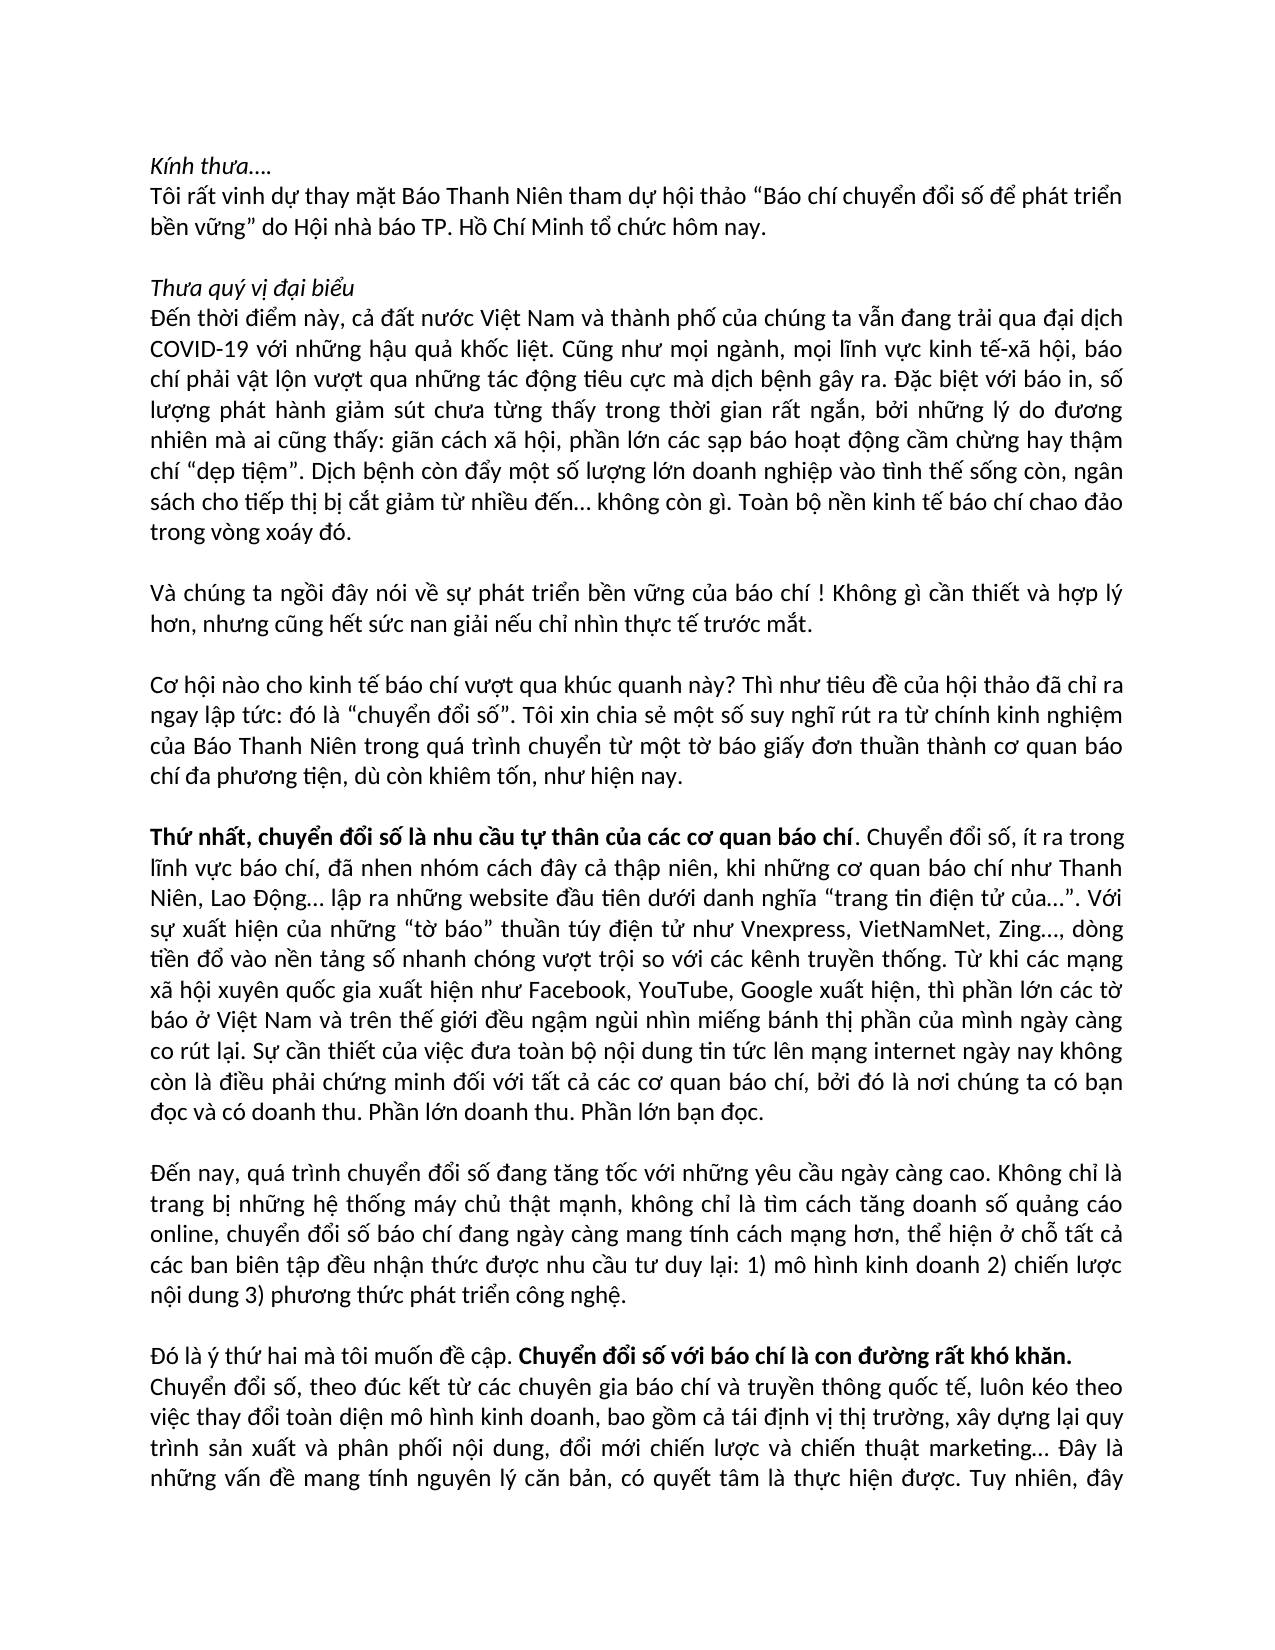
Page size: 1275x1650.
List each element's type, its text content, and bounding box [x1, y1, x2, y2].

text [150, 1371, 1125, 1493]
text Thứ nhất, chuyển đổi số là nhu cầu tự thân của các cơ quan báo chí. Chuyển đổi số, ít ra trong lĩnh vực báo chí, đã nhen nhóm cách đây cả thập niên, khi những cơ quan báo chí như Thanh Niên, Lao Động… lập ra những website đầu tiên dưới danh nghĩa “trang tin điện tử của…”. Với sự xuất hiện của những “tờ báo” thuần túy điện tử như Vnexpress, VietNamNet, Zing…, dòng tiền đổ vào nền tảng số nhanh chóng vượt trội so với các kênh truyền thống. Từ khi các mạng xã hội xuyên quốc gia xuất hiện như Facebook, YouTube, Google xuất hiện, thì phần lớn các tờ báo ở Việt Nam và trên thế giới đều ngậm ngùi nhìn miếng bánh thị phần của mình ngày càng co rút lại. Sự cần thiết của việc đưa toàn bộ nội dung tin tức lên mạng internet ngày nay không còn là điều phải chứng minh đối với tất cả các cơ quan báo chí, bởi đó là nơi chúng ta có bạn đọc và có doanh thu. Phần lớn doanh thu. Phần lớn bạn đọc. [150, 821, 1125, 1127]
text Và chúng ta ngồi đây nói về sự phát triển bền vững của báo chí ! Không gì cần thiết và hợp lý hơn, nhưng cũng hết sức nan giải nếu chỉ nhìn thực tế trước mắt. [150, 577, 1125, 638]
text Đó là ý thứ hai mà tôi muốn đề cập. Chuyển đổi số với báo chí là con đường rất khó khăn. [150, 1340, 1125, 1371]
text Thưa quý vị đại biểu [150, 272, 1125, 303]
text Tôi rất vinh dự thay mặt Báo Thanh Niên tham dự hội thảo “Báo chí chuyển đổi số để phát triển bền vững” do Hội nhà báo TP. Hồ Chí Minh tổ chức hôm nay. [150, 181, 1125, 242]
text Đến thời điểm này, cả đất nước Việt Nam và thành phố của chúng ta vẫn đang trải qua đại dịch COVID-19 với những hậu quả khốc liệt. Cũng như mọi ngành, mọi lĩnh vực kinh tế-xã hội, báo chí phải vật lộn vượt qua những tác động tiêu cực mà dịch bệnh gây ra. Đặc biệt với báo in, số lượng phát hành giảm sút chưa từng thấy trong thời gian rất ngắn, bởi những lý do đương nhiên mà ai cũng thấy: giãn cách xã hội, phần lớn các sạp báo hoạt động cầm chừng hay thậm chí “dẹp tiệm”. Dịch bệnh còn đẩy một số lượng lớn doanh nghiệp vào tình thế sống còn, ngân sách cho tiếp thị bị cắt giảm từ nhiều đến… không còn gì. Toàn bộ nền kinh tế báo chí chao đảo trong vòng xoáy đó. [150, 303, 1125, 547]
text Cơ hội nào cho kinh tế báo chí vượt qua khúc quanh này? Thì như tiêu đề của hội thảo đã chỉ ra ngay lập tức: đó là “chuyển đổi số”. Tôi xin chia sẻ một số suy nghĩ rút ra từ chính kinh nghiệm của Báo Thanh Niên trong quá trình chuyển từ một tờ báo giấy đơn thuần thành cơ quan báo chí đa phương tiện, dù còn khiêm tốn, như hiện nay. [150, 669, 1125, 791]
text Kính thưa…. [150, 150, 1125, 181]
text Đến nay, quá trình chuyển đổi số đang tăng tốc với những yêu cầu ngày càng cao. Không chỉ là trang bị những hệ thống máy chủ thật mạnh, không chỉ là tìm cách tăng doanh số quảng cáo online, chuyển đổi số báo chí đang ngày càng mang tính cách mạng hơn, thể hiện ở chỗ tất cả các ban biên tập đều nhận thức được nhu cầu tư duy lại: 1) mô hình kinh doanh 2) chiến lược nội dung 3) phương thức phát triển công nghệ. [150, 1157, 1125, 1310]
